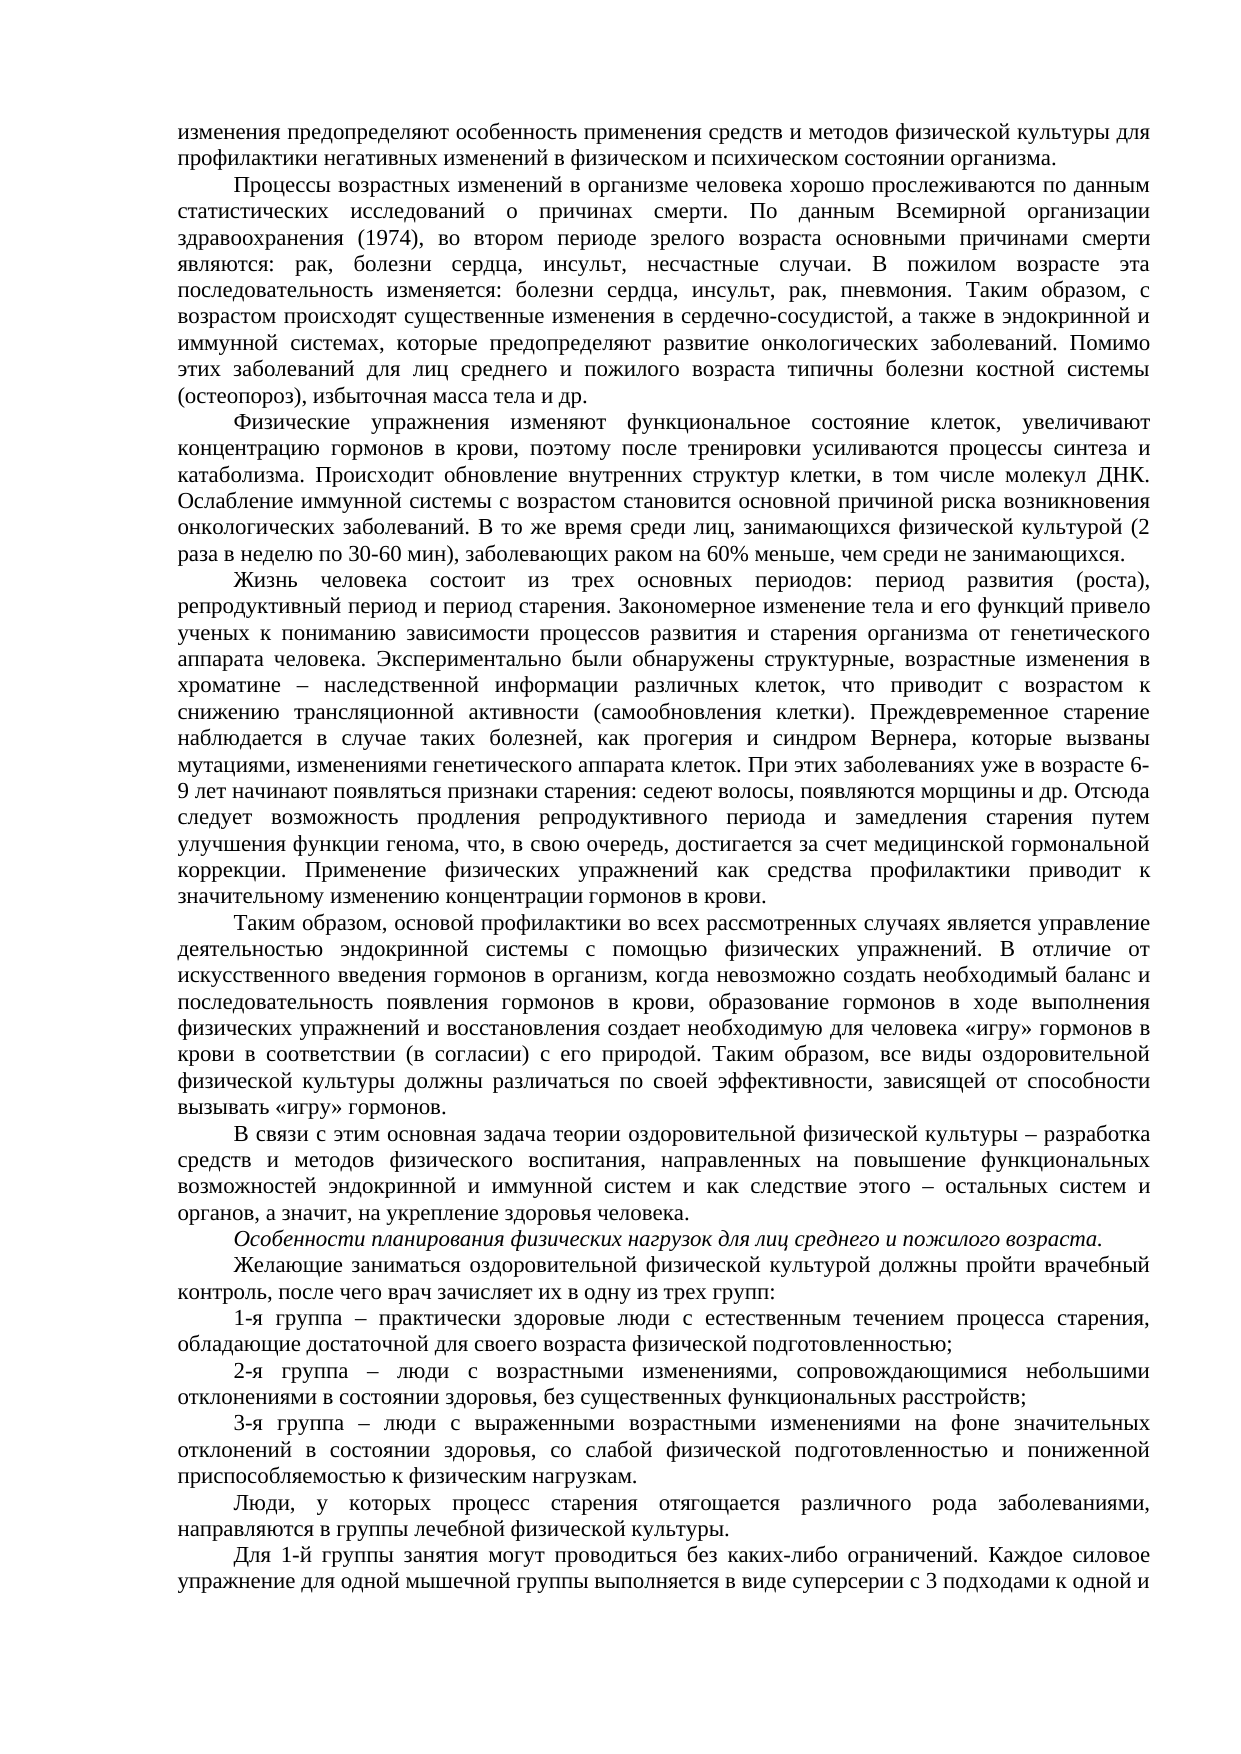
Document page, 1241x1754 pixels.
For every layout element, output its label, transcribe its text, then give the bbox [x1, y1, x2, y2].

text Процессы возрастных изменений в организме человека хорошо прослеживаются по данным статистических исследований о причинах смерти. По данным Всемирной организации здравоохранения (1974), во втором периоде зрелого возраста основными причинами смерти являются: рак, болезни сердца, инсульт, несчастные случаи. В пожилом возрасте эта последовательность изменяется: болезни сердца, инсульт, рак, пневмония. Таким образом, с возрастом происходят существенные изменения в сердечно-сосудистой, а также в эндокринной и иммунной системах, которые предопределяют развитие онкологических заболеваний. Помимо этих заболеваний для лиц среднего и пожилого возраста типичны болезни костной системы (остеопороз), избыточная масса тела и др. [177, 171, 1152, 408]
text Жизнь человека состоит из трех основных периодов: период развития (роста), репродуктивный период и период старения. Закономерное изменение тела и его функций привело ученых к пониманию зависимости процессов развития и старения организма от генетического аппарата человека. Экспериментально были обнаружены структурные, возрастные изменения в хроматине – наследственной информации различных клеток, что приводит с возрастом к снижению трансляционной активности (самообновления клетки). Преждевременное старение наблюдается в случае таких болезней, как прогерия и синдром Вернера, которые вызваны мутациями, изменениями генетического аппарата клеток. При этих заболеваниях уже в возрасте 6-9 лет начинают появляться признаки старения: седеют волосы, появляются морщины и др. Отсюда следует возможность продления репродуктивного периода и замедления старения путем улучшения функции генома, что, в свою очередь, достигается за счет медицинской гормональной коррекции. Применение физических упражнений как средства профилактики приводит к значительному изменению концентрации гормонов в крови. [177, 566, 1152, 909]
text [177, 1541, 1152, 1594]
text Физические упражнения изменяют функциональное состояние клеток, увеличивают концентрацию гормонов в крови, поэтому после тренировки усиливаются процессы синтеза и катаболизма. Происходит обновление внутренних структур клетки, в том числе молекул ДНК. Ослабление иммунной системы с возрастом становится основной причиной риска возникновения онкологических заболеваний. В то же время среди лиц, занимающихся физической культурой (2 раза в неделю по 30-60 мин), заболевающих раком на 60% меньше, чем среди не занимающихся. [177, 408, 1152, 566]
text 1-я группа – практически здоровые люди с естественным течением процесса старения, обладающие достаточной для своего возраста физической подготовленностью; [177, 1304, 1152, 1357]
text 3-я группа – люди с выраженными возрастными изменениями на фоне значительных отклонений в состоянии здоровья, со слабой физической подготовленностью и пониженной приспособляемостью к физическим нагрузкам. [177, 1409, 1152, 1488]
text Особенности планирования физических нагрузок для лиц среднего и пожилого возраста. [177, 1225, 1152, 1251]
text 2-я группа – люди с возрастными изменениями, сопровождающимися небольшими отклонениями в состоянии здоровья, без существенных функциональных расстройств; [177, 1357, 1152, 1409]
text Таким образом, основой профилактики во всех рассмотренных случаях является управление деятельностью эндокринной системы с помощью физических упражнений. В отличие от искусственного введения гормонов в организм, когда невозможно создать необходимый баланс и последовательность появления гормонов в крови, образование гормонов в ходе выполнения физических упражнений и восстановления создает необходимую для человека «игру» гормонов в крови в соответствии (в согласии) с его природой. Таким образом, все виды оздоровительной физической культуры должны различаться по своей эффективности, зависящей от способности вызывать «игру» гормонов. [177, 909, 1152, 1119]
text В связи с этим основная задача теории оздоровительной физической культуры – разработка средств и методов физического воспитания, направленных на повышение функциональных возможностей эндокринной и иммунной систем и как следствие этого – остальных систем и органов, а значит, на укрепление здоровья человека. [177, 1119, 1152, 1225]
text Люди, у которых процесс старения отягощается различного рода заболеваниями, направляются в группы лечебной физической культуры. [177, 1488, 1152, 1541]
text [177, 118, 1152, 171]
text Желающие заниматься оздоровительной физической культурой должны пройти врачебный контроль, после чего врач зачисляет их в одну из трех групп: [177, 1251, 1152, 1304]
